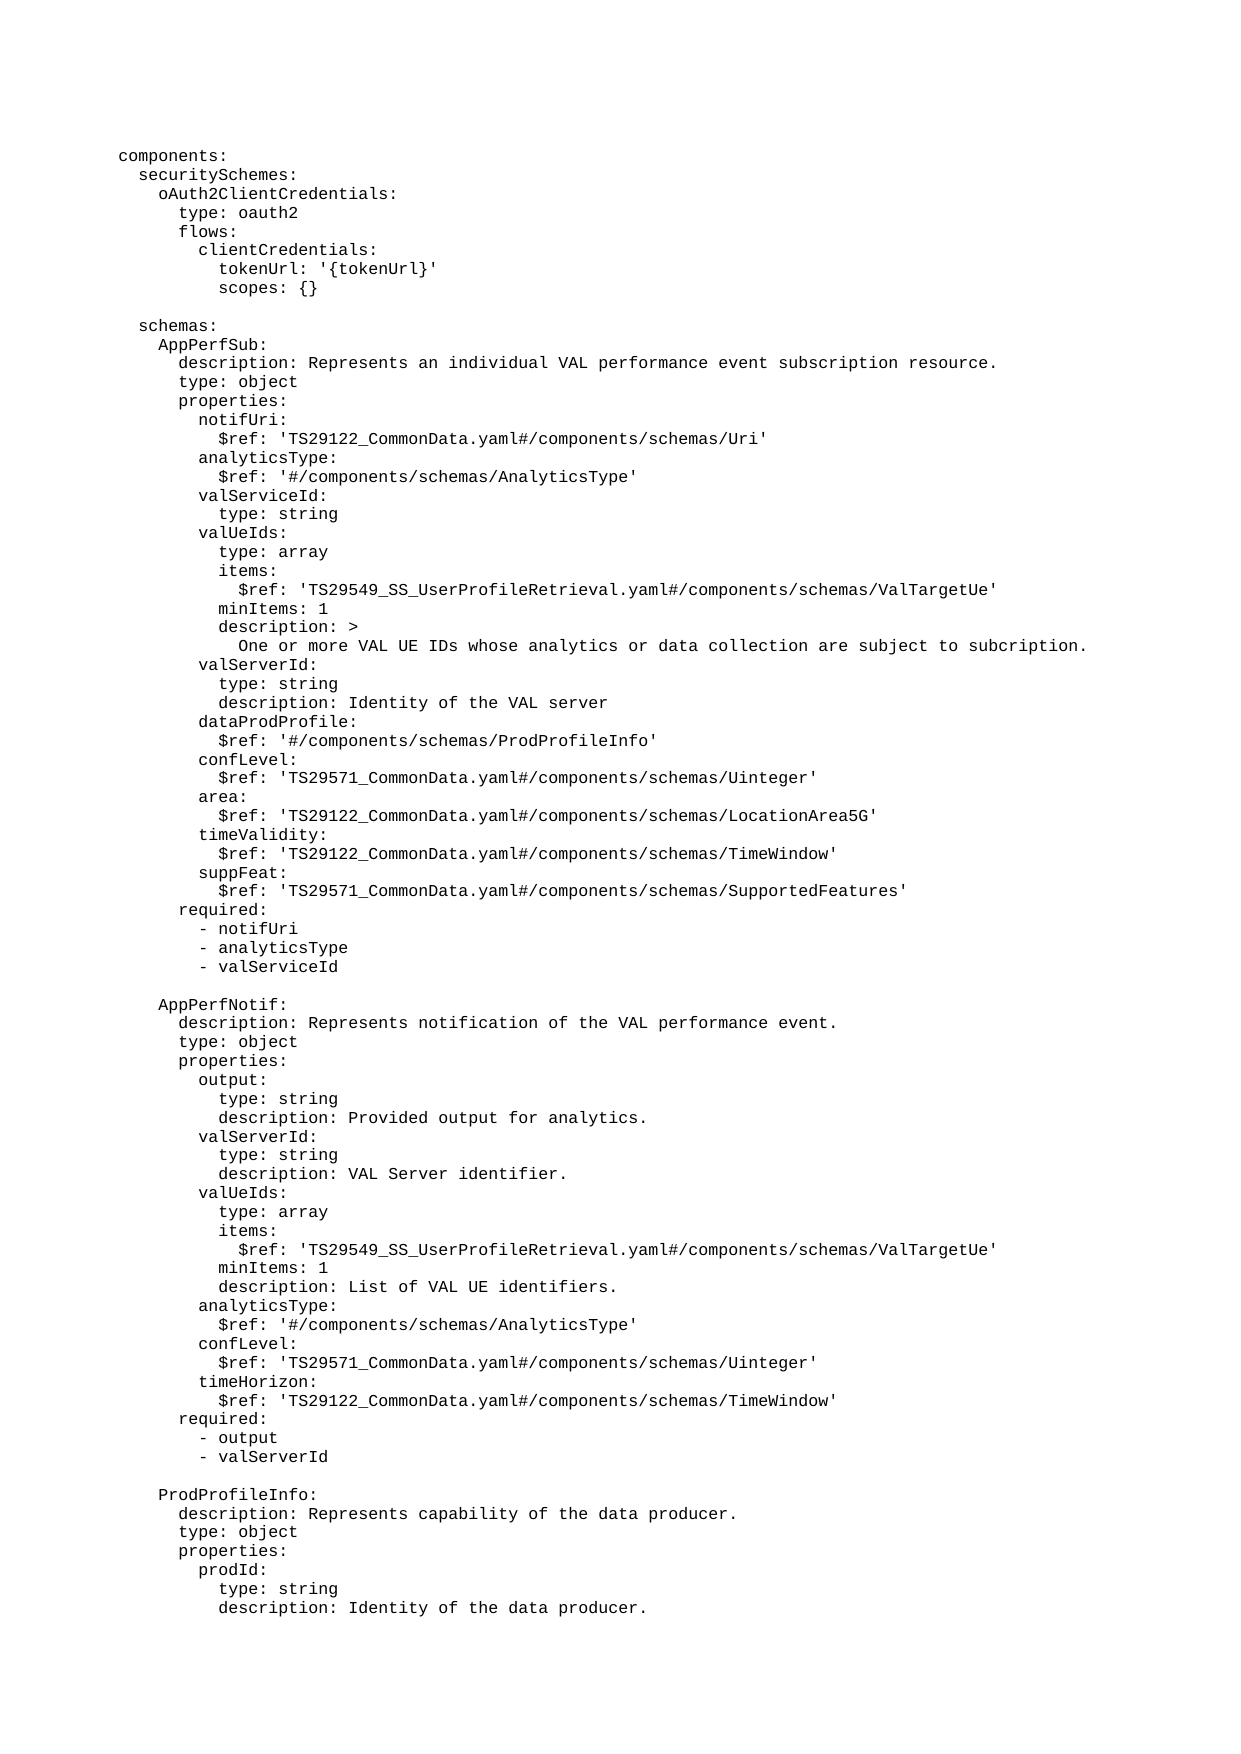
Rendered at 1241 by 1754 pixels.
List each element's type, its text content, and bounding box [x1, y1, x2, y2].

text ProdProfileInfo: [118, 1486, 1122, 1505]
text area: [118, 789, 1122, 808]
text description: VAL Server identifier. [118, 1166, 1122, 1185]
text type: string [118, 1147, 1122, 1166]
text oAuth2ClientCredentials: [118, 185, 1122, 204]
text analyticsType: [118, 1298, 1122, 1317]
text properties: [118, 1053, 1122, 1072]
text - output [118, 1430, 1122, 1449]
text timeValidity: [118, 826, 1122, 845]
text flows: [118, 223, 1122, 242]
text - valServiceId [118, 958, 1122, 977]
text securitySchemes: [118, 167, 1122, 185]
text - notifUri [118, 921, 1122, 939]
text prodId: [118, 1562, 1122, 1581]
text valUeIds: [118, 525, 1122, 544]
text $ref: 'TS29549_SS_UserProfileRetrieval.yaml#/components/schemas/ValTargetUe' [118, 1241, 1122, 1260]
text required: [118, 902, 1122, 921]
text type: oauth2 [118, 204, 1122, 223]
text timeHorizon: [118, 1373, 1122, 1392]
text description: Provided output for analytics. [118, 1109, 1122, 1128]
text minItems: 1 [118, 600, 1122, 619]
text properties: [118, 393, 1122, 412]
text analyticsType: [118, 449, 1122, 468]
text valServiceId: [118, 487, 1122, 506]
text description: Represents notification of the VAL performance event. [118, 1015, 1122, 1034]
text confLevel: [118, 751, 1122, 770]
text description: Identity of the data producer. [118, 1599, 1122, 1618]
text type: string [118, 1581, 1122, 1599]
text description: Identity of the VAL server [118, 694, 1122, 713]
text tokenUrl: '{tokenUrl}' [118, 261, 1122, 280]
text items: [118, 1222, 1122, 1241]
text description: > [118, 619, 1122, 638]
text One or more VAL UE IDs whose analytics or data collection are subject to subcription. [118, 638, 1122, 657]
text $ref: 'TS29571_CommonData.yaml#/components/schemas/Uinteger' [118, 770, 1122, 789]
text type: object [118, 1034, 1122, 1053]
text $ref: 'TS29571_CommonData.yaml#/components/schemas/Uinteger' [118, 1354, 1122, 1373]
text $ref: '#/components/schemas/ProdProfileInfo' [118, 732, 1122, 751]
text $ref: 'TS29549_SS_UserProfileRetrieval.yaml#/components/schemas/ValTargetUe' [118, 581, 1122, 600]
text description: Represents an individual VAL performance event subscription resource. [118, 355, 1122, 374]
text $ref: '#/components/schemas/AnalyticsType' [118, 1317, 1122, 1336]
text valServerId: [118, 657, 1122, 676]
text dataProdProfile: [118, 713, 1122, 732]
text AppPerfNotif: [118, 996, 1122, 1015]
text items: [118, 562, 1122, 581]
text scopes: {} [118, 280, 1122, 298]
text type: object [118, 374, 1122, 393]
text required: [118, 1411, 1122, 1430]
text - valServerId [118, 1449, 1122, 1467]
text properties: [118, 1543, 1122, 1562]
text valUeIds: [118, 1185, 1122, 1203]
text - analyticsType [118, 939, 1122, 958]
text $ref: '#/components/schemas/AnalyticsType' [118, 468, 1122, 487]
text schemas: [118, 317, 1122, 336]
text suppFeat: [118, 864, 1122, 883]
text minItems: 1 [118, 1260, 1122, 1279]
text type: array [118, 544, 1122, 562]
text type: string [118, 676, 1122, 694]
text output: [118, 1072, 1122, 1090]
text description: Represents capability of the data producer. [118, 1505, 1122, 1524]
text confLevel: [118, 1336, 1122, 1354]
text AppPerfSub: [118, 336, 1122, 355]
text components: [118, 148, 1122, 167]
text valServerId: [118, 1128, 1122, 1147]
text type: string [118, 506, 1122, 525]
text clientCredentials: [118, 242, 1122, 261]
text $ref: 'TS29122_CommonData.yaml#/components/schemas/LocationArea5G' [118, 808, 1122, 826]
text $ref: 'TS29571_CommonData.yaml#/components/schemas/SupportedFeatures' [118, 883, 1122, 902]
text description: List of VAL UE identifiers. [118, 1279, 1122, 1298]
text notifUri: [118, 412, 1122, 431]
text type: string [118, 1090, 1122, 1109]
text $ref: 'TS29122_CommonData.yaml#/components/schemas/TimeWindow' [118, 845, 1122, 864]
text type: object [118, 1524, 1122, 1543]
text $ref: 'TS29122_CommonData.yaml#/components/schemas/Uri' [118, 431, 1122, 449]
text type: array [118, 1203, 1122, 1222]
text $ref: 'TS29122_CommonData.yaml#/components/schemas/TimeWindow' [118, 1392, 1122, 1411]
